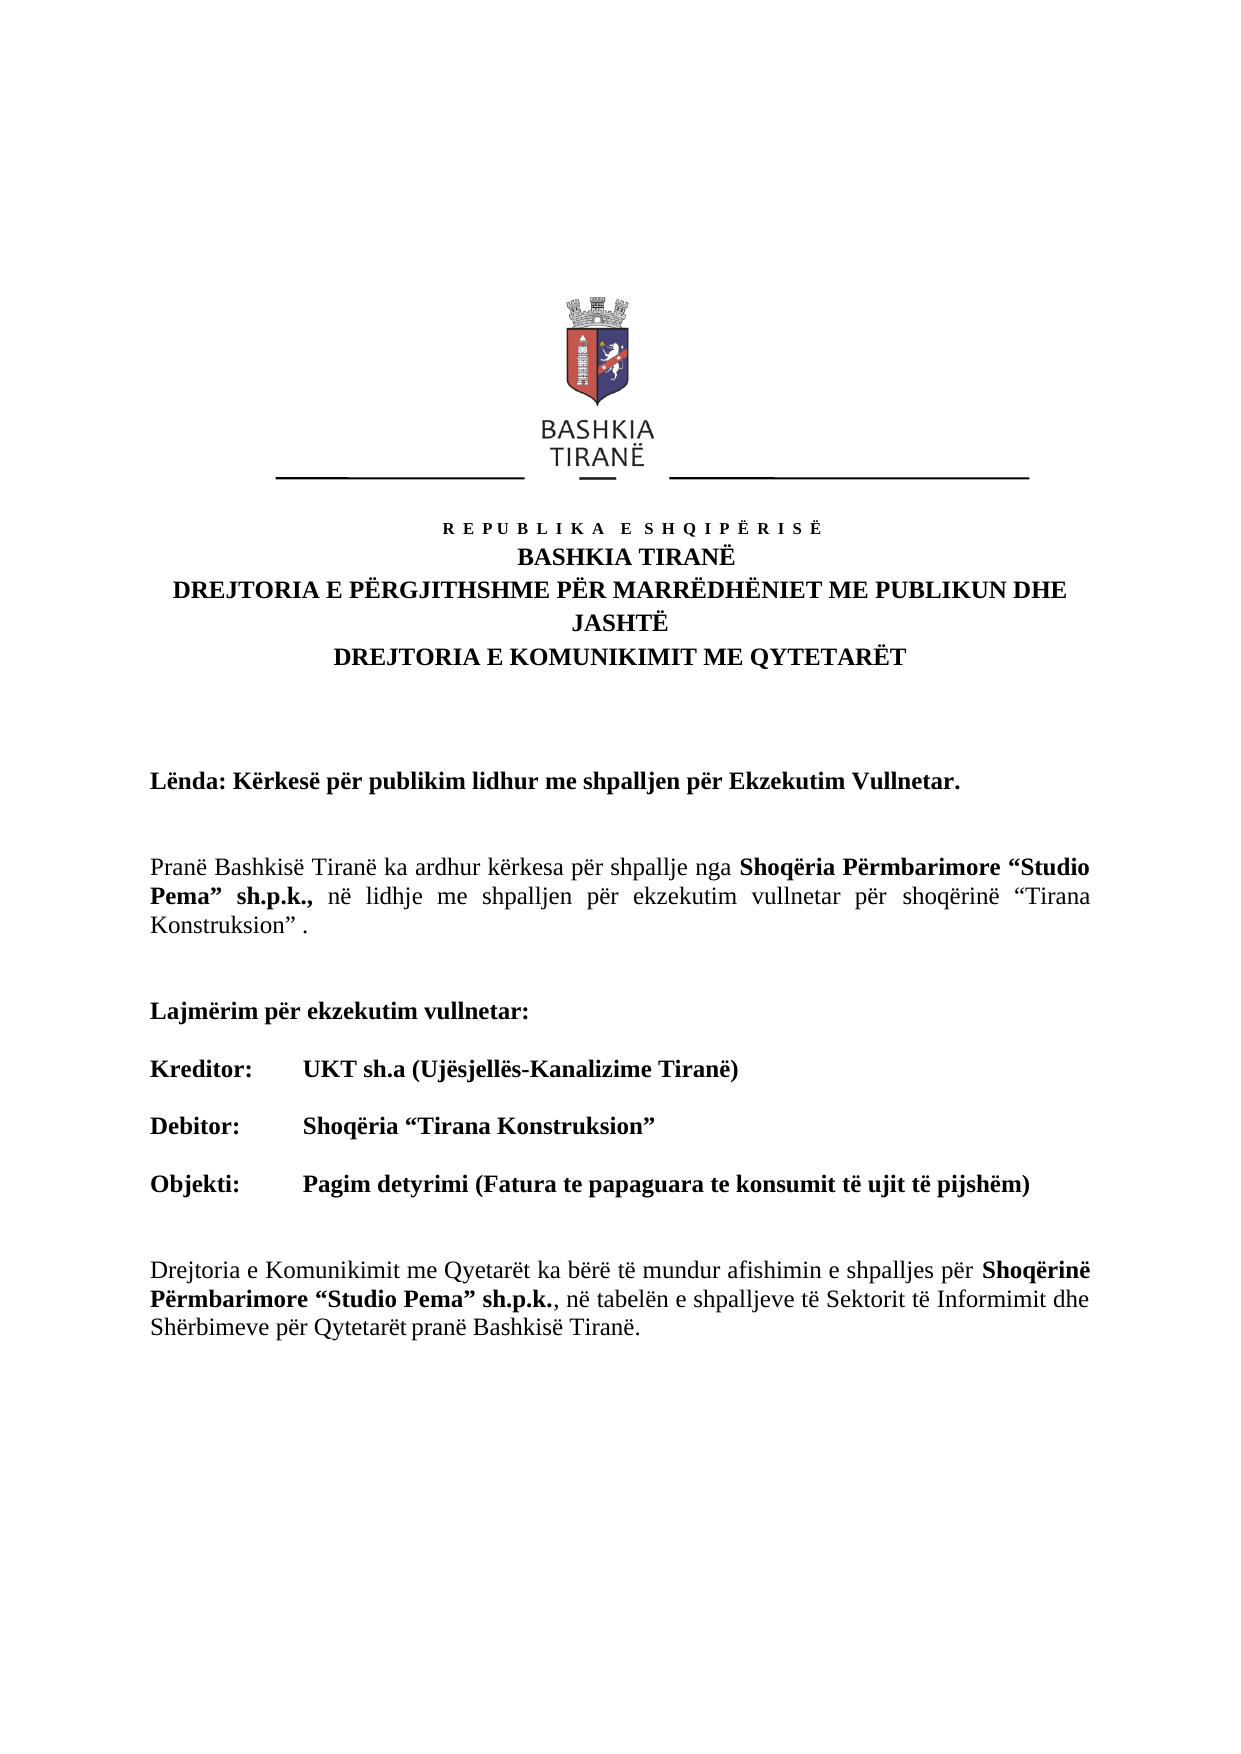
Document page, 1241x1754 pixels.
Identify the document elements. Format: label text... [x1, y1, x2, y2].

text Objekti: Pagim detyrimi (Fatura te papaguara te konsumit të ujit të pijshëm) [150, 1169, 1090, 1197]
picture [483, 268, 719, 513]
text R E P U B L I K A E S H Q I P Ë R I S Ë BASHKIA TIRANË DREJTORIA E PËRGJITHSHME PËR MARRËDHËNIET ME PUBLIKUN DHE JASHTË DREJTORIA E KOMUNIKIMIT ME QYTETARËT [150, 519, 1090, 670]
text Pranë Bashkisë Tiranë ka ardhur kërkesa për shpallje nga Shoqëria Përmbarimore “Studio Pema” sh.p.k., në lidhje me shpalljen për ekzekutim vullnetar për shoqërinë “Tirana Konstruksion” . [150, 852, 1090, 939]
text Lajmërim për ekzekutim vullnetar: [150, 996, 1090, 1025]
text Lënda: Kërkesë për publikim lidhur me shpalljen për Ekzekutim Vullnetar. [150, 766, 1090, 795]
text Kreditor: UKT sh.a (Ujësjellës-Kanalizime Tiranë) [150, 1054, 1090, 1082]
text Drejtoria e Komunikimit me Qyetarët ka bërë të mundur afishimin e shpalljes për Shoqërinë Përmbarimore “Studio Pema” sh.p.k., në tabelën e shpalljeve të Sektorit të Informimit dhe Shërbimeve për Qytetarët pranë Bashkisë Tiranë. [150, 1255, 1090, 1341]
text Debitor: Shoqëria “Tirana Konstruksion” [150, 1111, 1090, 1140]
